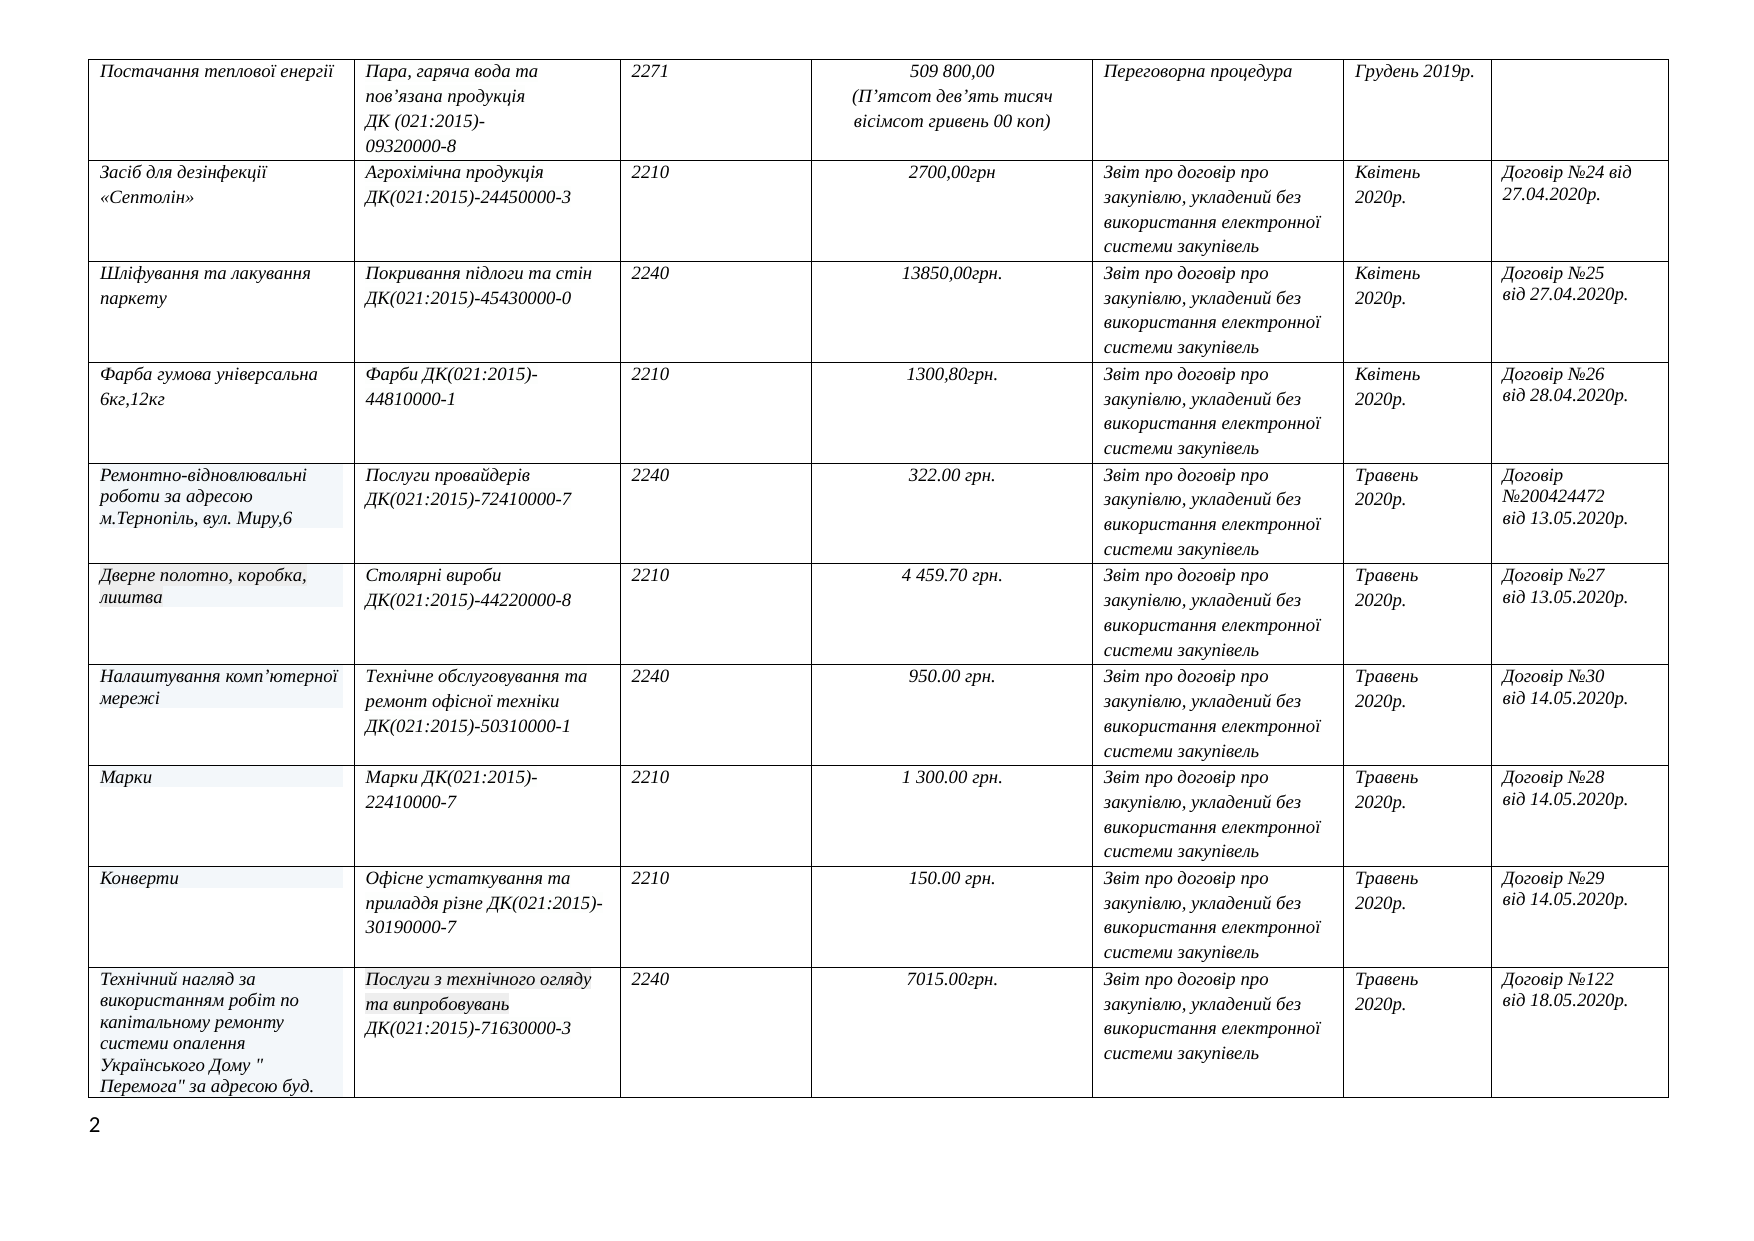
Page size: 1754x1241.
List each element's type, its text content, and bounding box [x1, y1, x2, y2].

table_cell Шліфування та лакування паркету [89, 262, 354, 362]
table_cell Фарба гумова універсальна 6кг,12кг [89, 363, 354, 462]
table_cell Засіб для дезінфекції «Септолін» [89, 161, 354, 261]
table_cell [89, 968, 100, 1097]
table_cell Квітень 2020р. [1344, 363, 1491, 462]
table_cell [355, 968, 620, 1097]
table_cell Звіт про договір про закупівлю, укладений без використання електронної системи закупівель [1093, 262, 1343, 362]
table_cell Ремонтно-відновлювальні роботи за адресою м.Тернопіль, вул. Миру,6 [89, 464, 354, 563]
table_cell Договір №200424472 від 13.05.2020р. [1492, 464, 1668, 563]
table_cell Звіт про договір про закупівлю, укладений без використання електронної системи закупівель [1093, 464, 1343, 563]
table_cell Травень 2020р. [1344, 564, 1491, 664]
table_cell 2210 [621, 867, 811, 967]
table_cell Переговорна процедура [1093, 60, 1343, 160]
table_cell Договір №28 від 14.05.2020р. [1492, 766, 1668, 866]
table_cell Покривання підлоги та стін ДК(021:2015)-45430000-0 [355, 262, 620, 362]
table_cell Звіт про договір про закупівлю, укладений без використання електронної системи закупівель [1093, 665, 1343, 765]
table_cell Агрохімічна продукція ДК(021:2015)-24450000-3 [355, 161, 620, 261]
table_cell 509 800,00 (П’ятсот дев’ять тисяч вісімсот гривень 00 коп) [812, 60, 1092, 160]
table_cell Звіт про договір про закупівлю, укладений без використання електронної системи закупівель [1093, 766, 1343, 866]
table_cell Офісне устаткування та приладдя різне ДК(021:2015)-30190000-7 [355, 867, 620, 967]
table_cell Договір №30 від 14.05.2020р. [1492, 665, 1668, 765]
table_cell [1492, 968, 1668, 1097]
table_cell 150.00 грн. [812, 867, 1092, 967]
table_cell Грудень 2019р. [1344, 60, 1491, 160]
table_cell 2210 [621, 564, 811, 664]
table_cell 2240 [621, 464, 811, 563]
table_cell Фарби ДК(021:2015)-44810000-1 [355, 363, 620, 462]
table_cell Договір №26 від 28.04.2020р. [1492, 363, 1668, 462]
table_cell Квітень 2020р. [1344, 262, 1491, 362]
table_cell Налаштування комп’ютерної мережі [89, 665, 354, 765]
table_cell Звіт про договір про закупівлю, укладений без використання електронної системи закупівель [1093, 161, 1343, 261]
table_cell Договір №29 від 14.05.2020р. [1492, 867, 1668, 967]
table_cell 2240 [621, 262, 811, 362]
table_cell Звіт про договір про закупівлю, укладений без використання електронної системи закупівель [1093, 867, 1343, 967]
table_cell Договір №27 від 13.05.2020р. [1492, 564, 1668, 664]
table_cell Договір №24 від 27.04.2020р. [1492, 161, 1668, 261]
table_cell Столярні вироби ДК(021:2015)-44220000-8 [355, 564, 620, 664]
table_cell 1300,80грн. [812, 363, 1092, 462]
table_cell Травень 2020р. [1344, 766, 1491, 866]
table_cell 2210 [621, 161, 811, 261]
table_cell 2271 [621, 60, 811, 160]
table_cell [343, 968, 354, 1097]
table_cell Постачання теплової енергії [89, 60, 354, 160]
table_cell Травень 2020р. [1344, 464, 1491, 563]
table_cell 950.00 грн. [812, 665, 1092, 765]
table_cell Конверти [89, 867, 354, 967]
table_cell [1492, 60, 1668, 160]
table_cell 2240 [621, 968, 811, 1097]
table_cell 7015.00грн. [812, 968, 1092, 1097]
table_cell 1 300.00 грн. [812, 766, 1092, 866]
table_cell 2210 [621, 766, 811, 866]
table_cell 13850,00грн. [812, 262, 1092, 362]
table_cell Звіт про договір про закупівлю, укладений без використання електронної системи закупівель [1093, 564, 1343, 664]
table_cell Пара, гаряча вода та пов’язана продукція ДК (021:2015)- 09320000-8 [355, 60, 620, 160]
table_cell Дверне полотно, коробка, лиштва [89, 564, 354, 664]
table_cell Договір №25 від 27.04.2020р. [1492, 262, 1668, 362]
table_cell 322.00 грн. [812, 464, 1092, 563]
table_cell Травень 2020р. [1344, 867, 1491, 967]
table_cell 2240 [621, 665, 811, 765]
table_cell 4 459.70 грн. [812, 564, 1092, 664]
table_cell Марки [89, 766, 354, 866]
table_cell Квітень 2020р. [1344, 161, 1491, 261]
table_cell 2700,00грн [812, 161, 1092, 261]
table_cell Технічне обслуговування та ремонт офісної техніки ДК(021:2015)-50310000-1 [355, 665, 620, 765]
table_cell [1093, 968, 1343, 1097]
table_cell Послуги провайдерів ДК(021:2015)-72410000-7 [355, 464, 620, 563]
table_cell Марки ДК(021:2015)-22410000-7 [355, 766, 620, 866]
table_cell Травень 2020р. [1344, 968, 1491, 1097]
table_cell 2210 [621, 363, 811, 462]
table_cell Звіт про договір про закупівлю, укладений без використання електронної системи закупівель [1093, 363, 1343, 462]
table_cell Травень 2020р. [1344, 665, 1491, 765]
